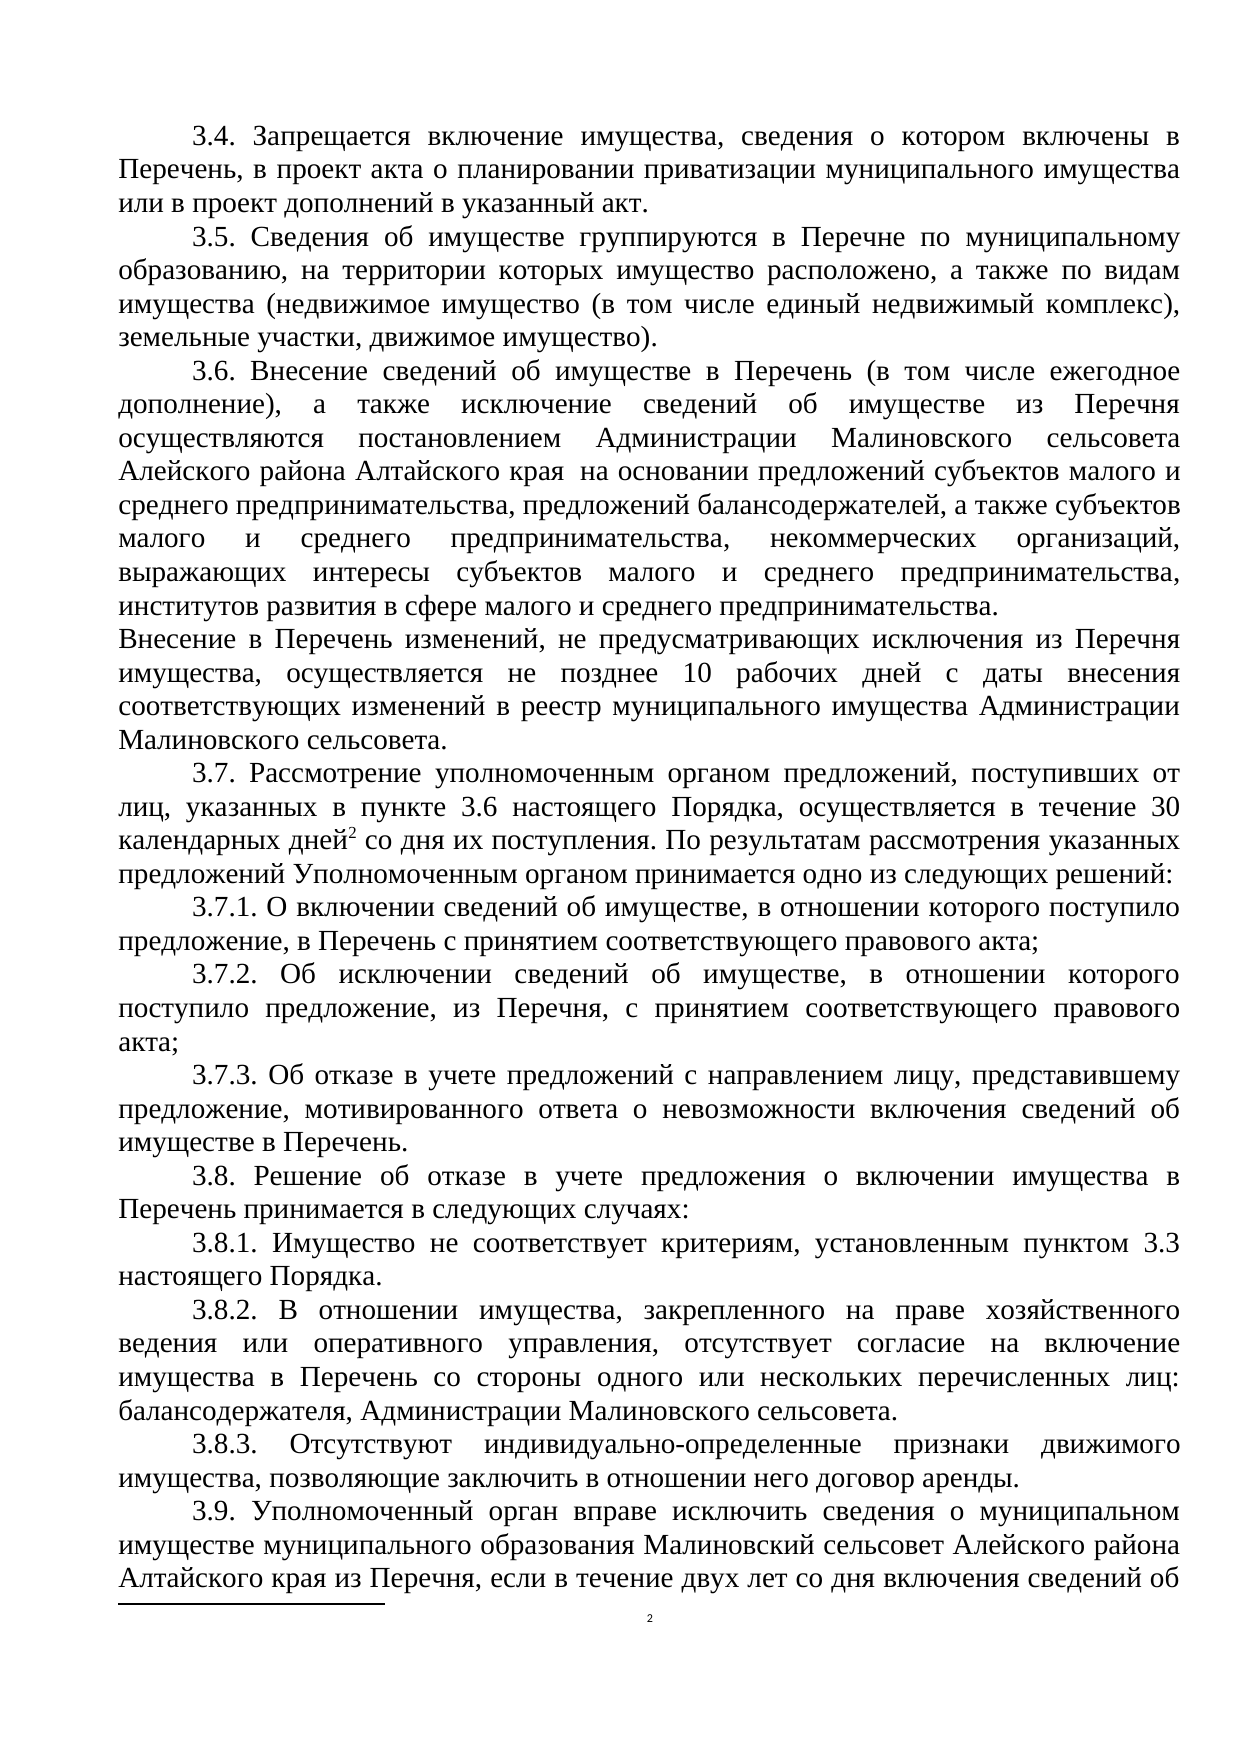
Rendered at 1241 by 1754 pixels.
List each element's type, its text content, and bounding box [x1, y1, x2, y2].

text 3.8.2. В отношении имущества, закрепленного на праве хозяйственного ведения или оперативного управления, отсутствует согласие на включение имущества в Перечень со стороны одного или нескольких перечисленных лиц: балансодержателя, Администрации Малиновского сельсовета. [118, 1292, 1181, 1426]
text 3.4. Запрещается включение имущества, сведения о котором включены в Перечень, в проект акта о планировании приватизации муниципального имущества или в проект дополнений в указанный акт. [118, 118, 1181, 219]
text 3.7. Рассмотрение уполномоченным органом предложений, поступивших от лиц, указанных в пункте 3.6 настоящего Порядка, осуществляется в течение 30 календарных дней со дня их поступления. По результатам рассмотрения указанных предложений Уполномоченным органом принимается одно из следующих решений: [118, 755, 1181, 889]
text 3.6. Внесение сведений об имуществе в Перечень (в том числе ежегодное дополнение), а также исключение сведений об имуществе из Перечня осуществляются постановлением Администрации Малиновского сельсовета Алейского района Алтайского края на основании предложений субъектов малого и среднего предпринимательства, предложений балансодержателей, а также субъектов малого и среднего предпринимательства, некоммерческих организаций, выражающих интересы субъектов малого и среднего предпринимательства, институтов развития в сфере малого и среднего предпринимательства. [118, 353, 1181, 621]
text 3.7.3. Об отказе в учете предложений с направлением лицу, представившему предложение, мотивированного ответа о невозможности включения сведений об имуществе в Перечень. [118, 1057, 1181, 1158]
text Внесение в Перечень изменений, не предусматривающих исключения из Перечня имущества, осуществляется не позднее 10 рабочих дней с даты внесения соответствующих изменений в реестр муниципального имущества Администрации Малиновского сельсовета. [118, 621, 1181, 755]
text 3.7.2. Об исключении сведений об имуществе, в отношении которого поступило предложение, из Перечня, с принятием соответствующего правового акта; [118, 957, 1181, 1057]
text 3.7.1. О включении сведений об имуществе, в отношении которого поступило предложение, в Перечень с принятием соответствующего правового акта; [118, 889, 1181, 957]
text 3.8.1. Имущество не соответствует критериям, установленным пунктом 3.3 настоящего Порядка. [118, 1225, 1181, 1292]
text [118, 1493, 1181, 1594]
text 3.8. Решение об отказе в учете предложения о включении имущества в Перечень принимается в следующих случаях: [118, 1158, 1181, 1225]
text 3.5. Сведения об имуществе группируются в Перечне по муниципальному образованию, на территории которых имущество расположено, а также по видам имущества (недвижимое имущество (в том числе единый недвижимый комплекс), земельные участки, движимое имущество). [118, 219, 1181, 353]
text 3.8.3. Отсутствуют индивидуально-определенные признаки движимого имущества, позволяющие заключить в отношении него договор аренды. [118, 1426, 1181, 1493]
